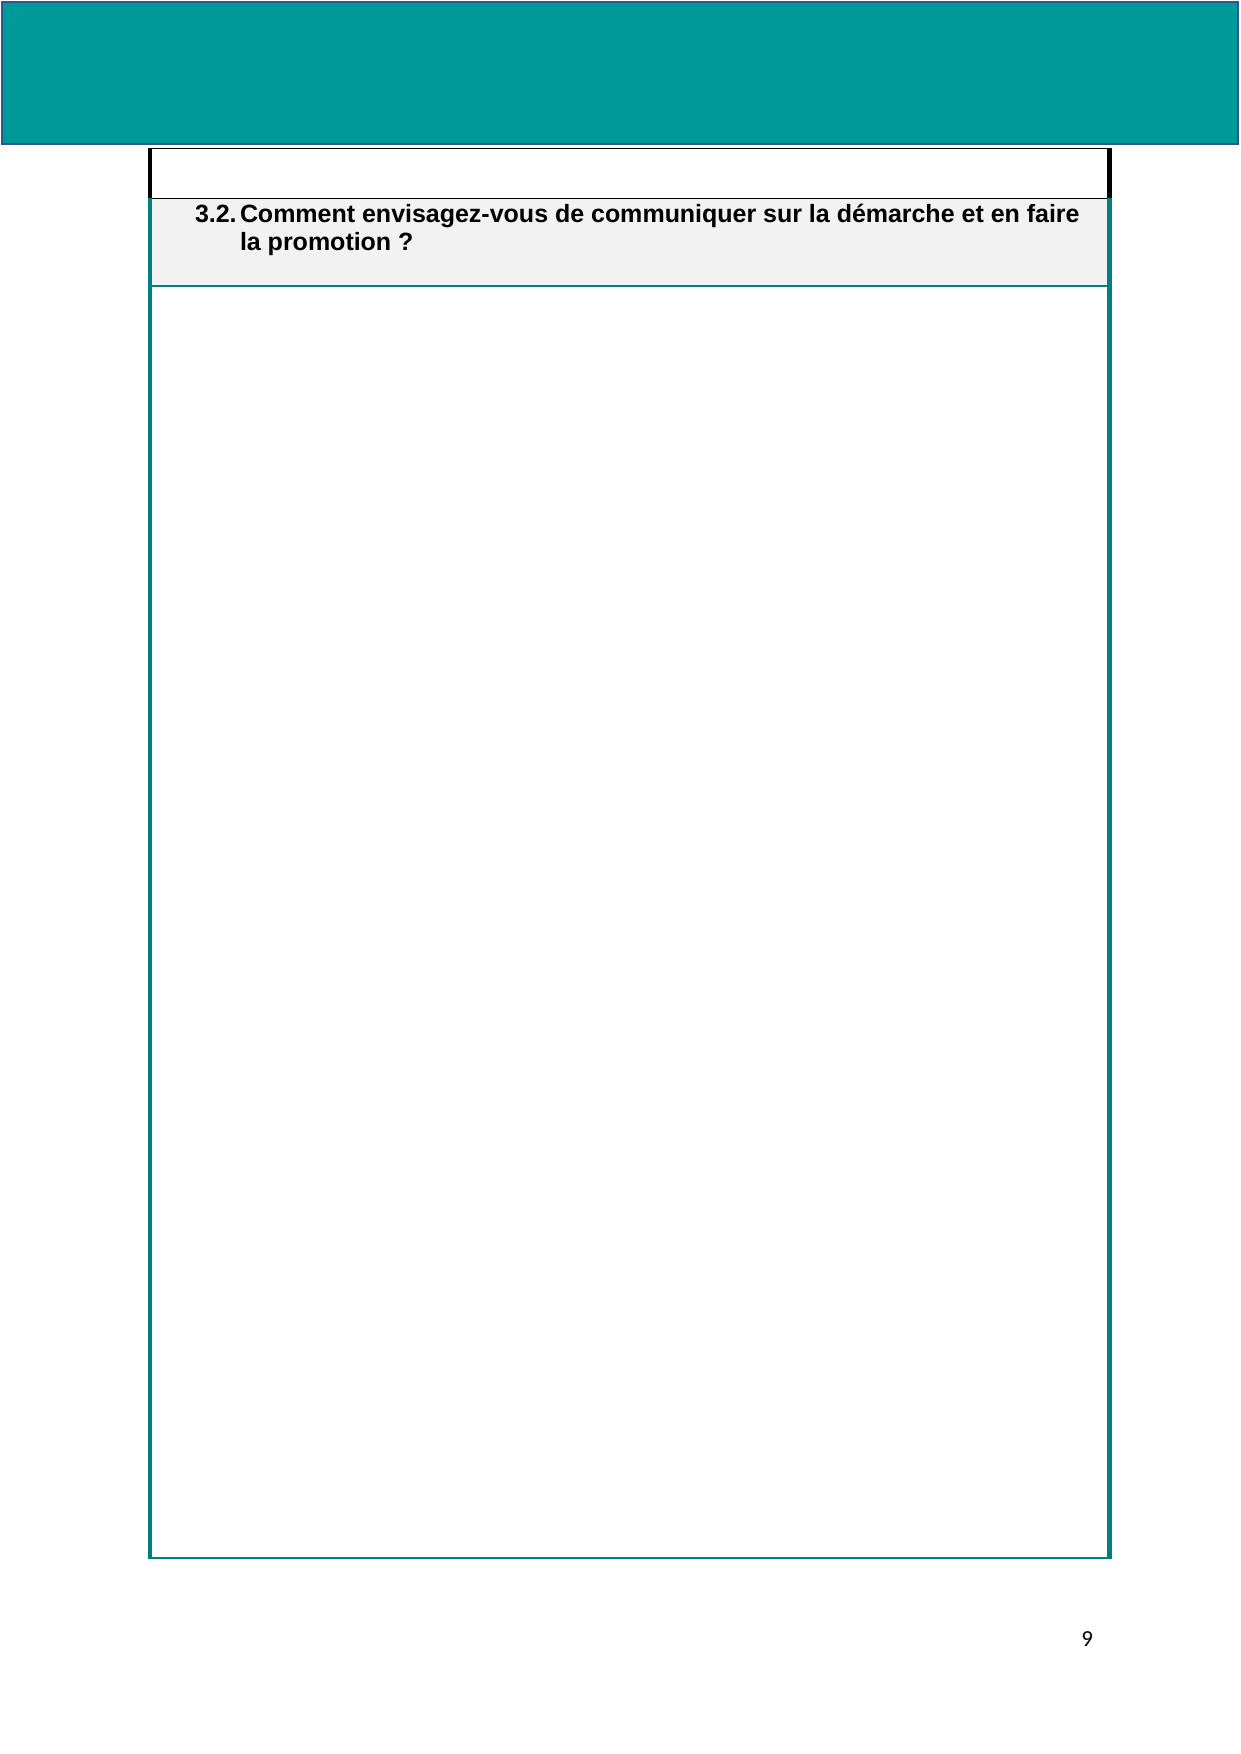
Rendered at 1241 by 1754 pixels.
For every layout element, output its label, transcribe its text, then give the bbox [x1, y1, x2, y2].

table_cell [152, 287, 1107, 1557]
table_cell [152, 149, 1107, 198]
table_cell Comment envisagez-vous de communiquer sur la démarche et en faire la promotion ? [152, 199, 1107, 285]
